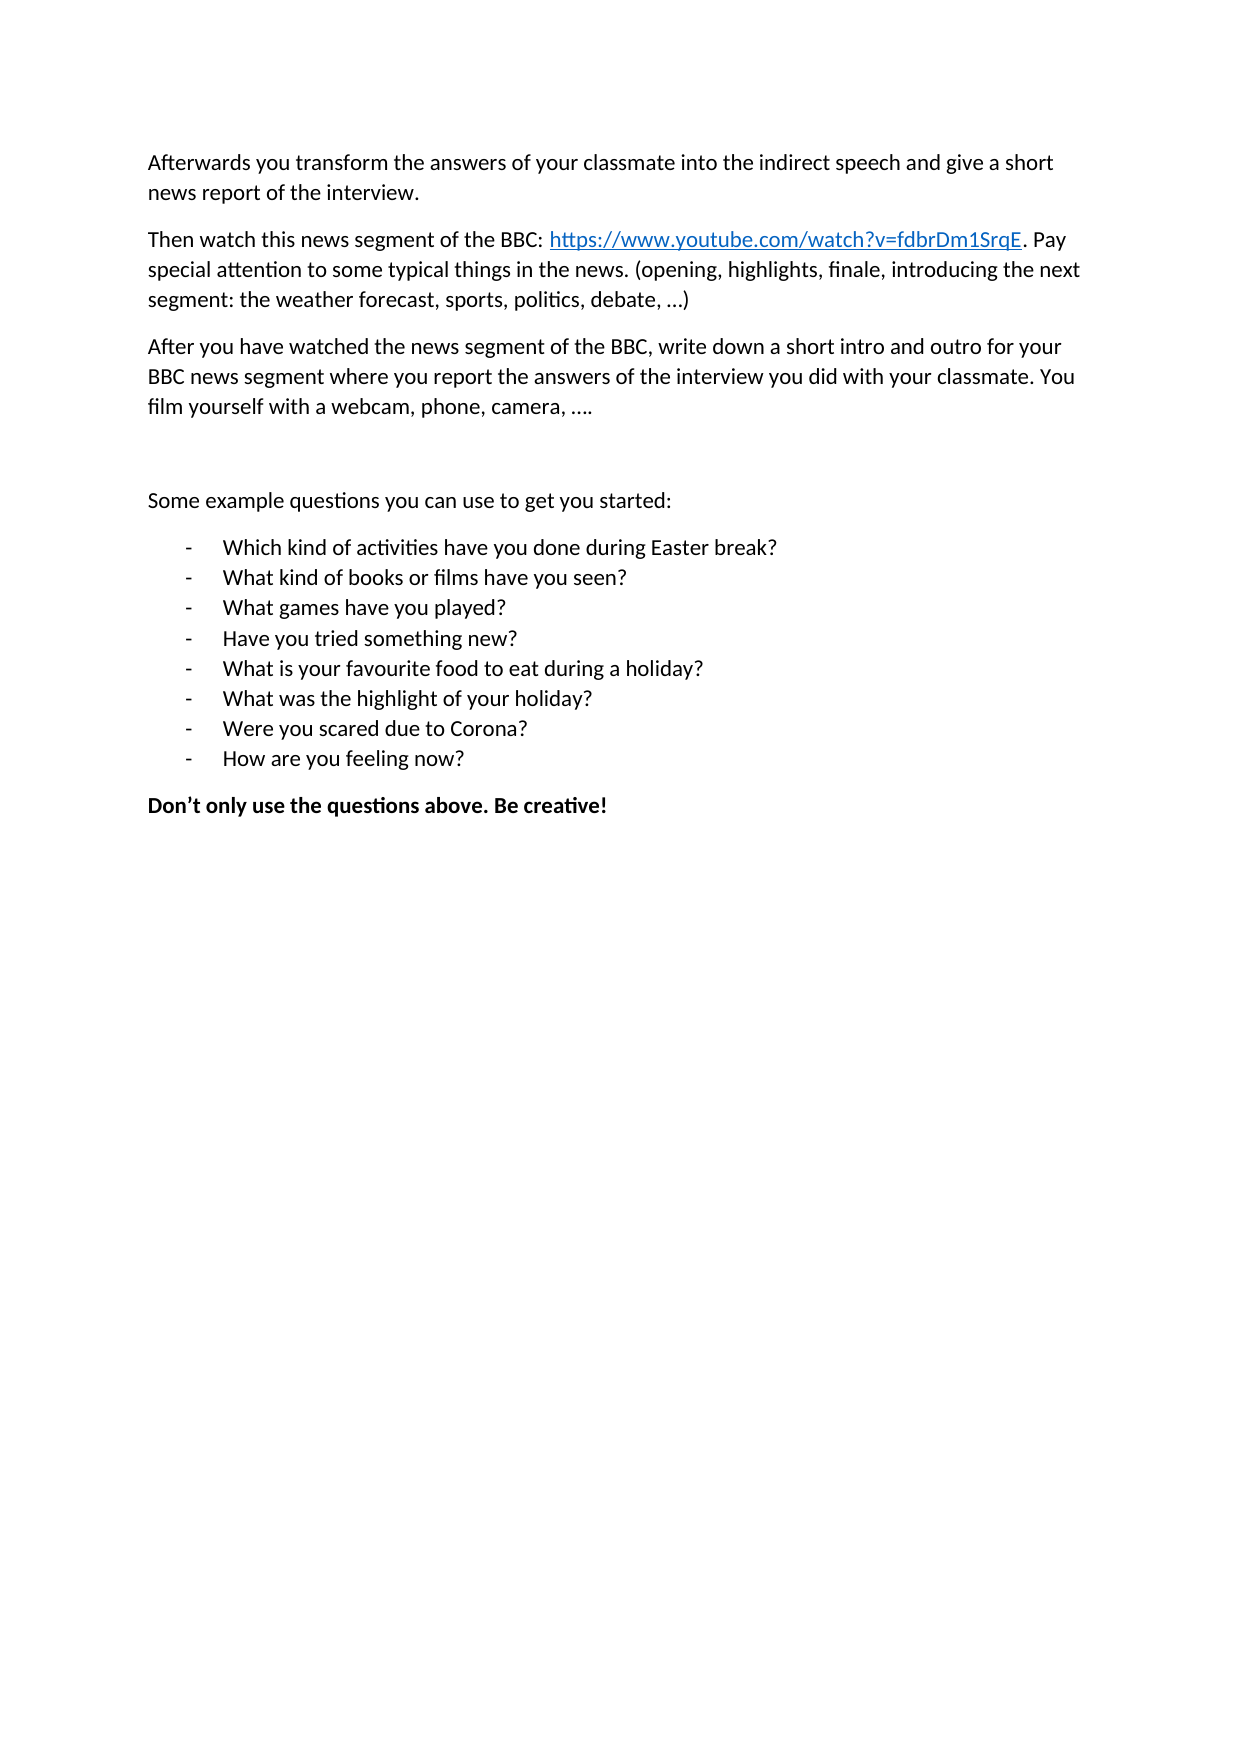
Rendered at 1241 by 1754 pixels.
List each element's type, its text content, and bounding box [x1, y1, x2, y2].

text Don’t only use the questions above. Be creative! [148, 791, 1093, 819]
list What was the highlight of your holiday? [185, 684, 1093, 712]
list How are you feeling now? [185, 744, 1093, 772]
list What kind of books or films have you seen? [185, 563, 1093, 591]
list What games have you played? [185, 593, 1093, 621]
text Then watch this news segment of the BBC: https://www.youtube.com/watch?v=fdbrDm1SrqE. Pay special attention to some typical things in the news. (opening, highlights, finale, introducing the next segment: the weather forecast, sports, politics, debate, …) [148, 225, 1093, 313]
text Some example questions you can use to get you started: [148, 486, 1093, 514]
text After you have watched the news segment of the BBC, write down a short intro and outro for your BBC news segment where you report the answers of the interview you did with your classmate. You film yourself with a webcam, phone, camera, …. [148, 332, 1093, 420]
list Were you scared due to Corona? [185, 714, 1093, 742]
text Afterwards you transform the answers of your classmate into the indirect speech and give a short news report of the interview. [148, 148, 1093, 206]
list Have you tried something new? [185, 624, 1093, 652]
list Which kind of activities have you done during Easter break? [185, 533, 1093, 561]
list What is your favourite food to eat during a holiday? [185, 654, 1093, 682]
